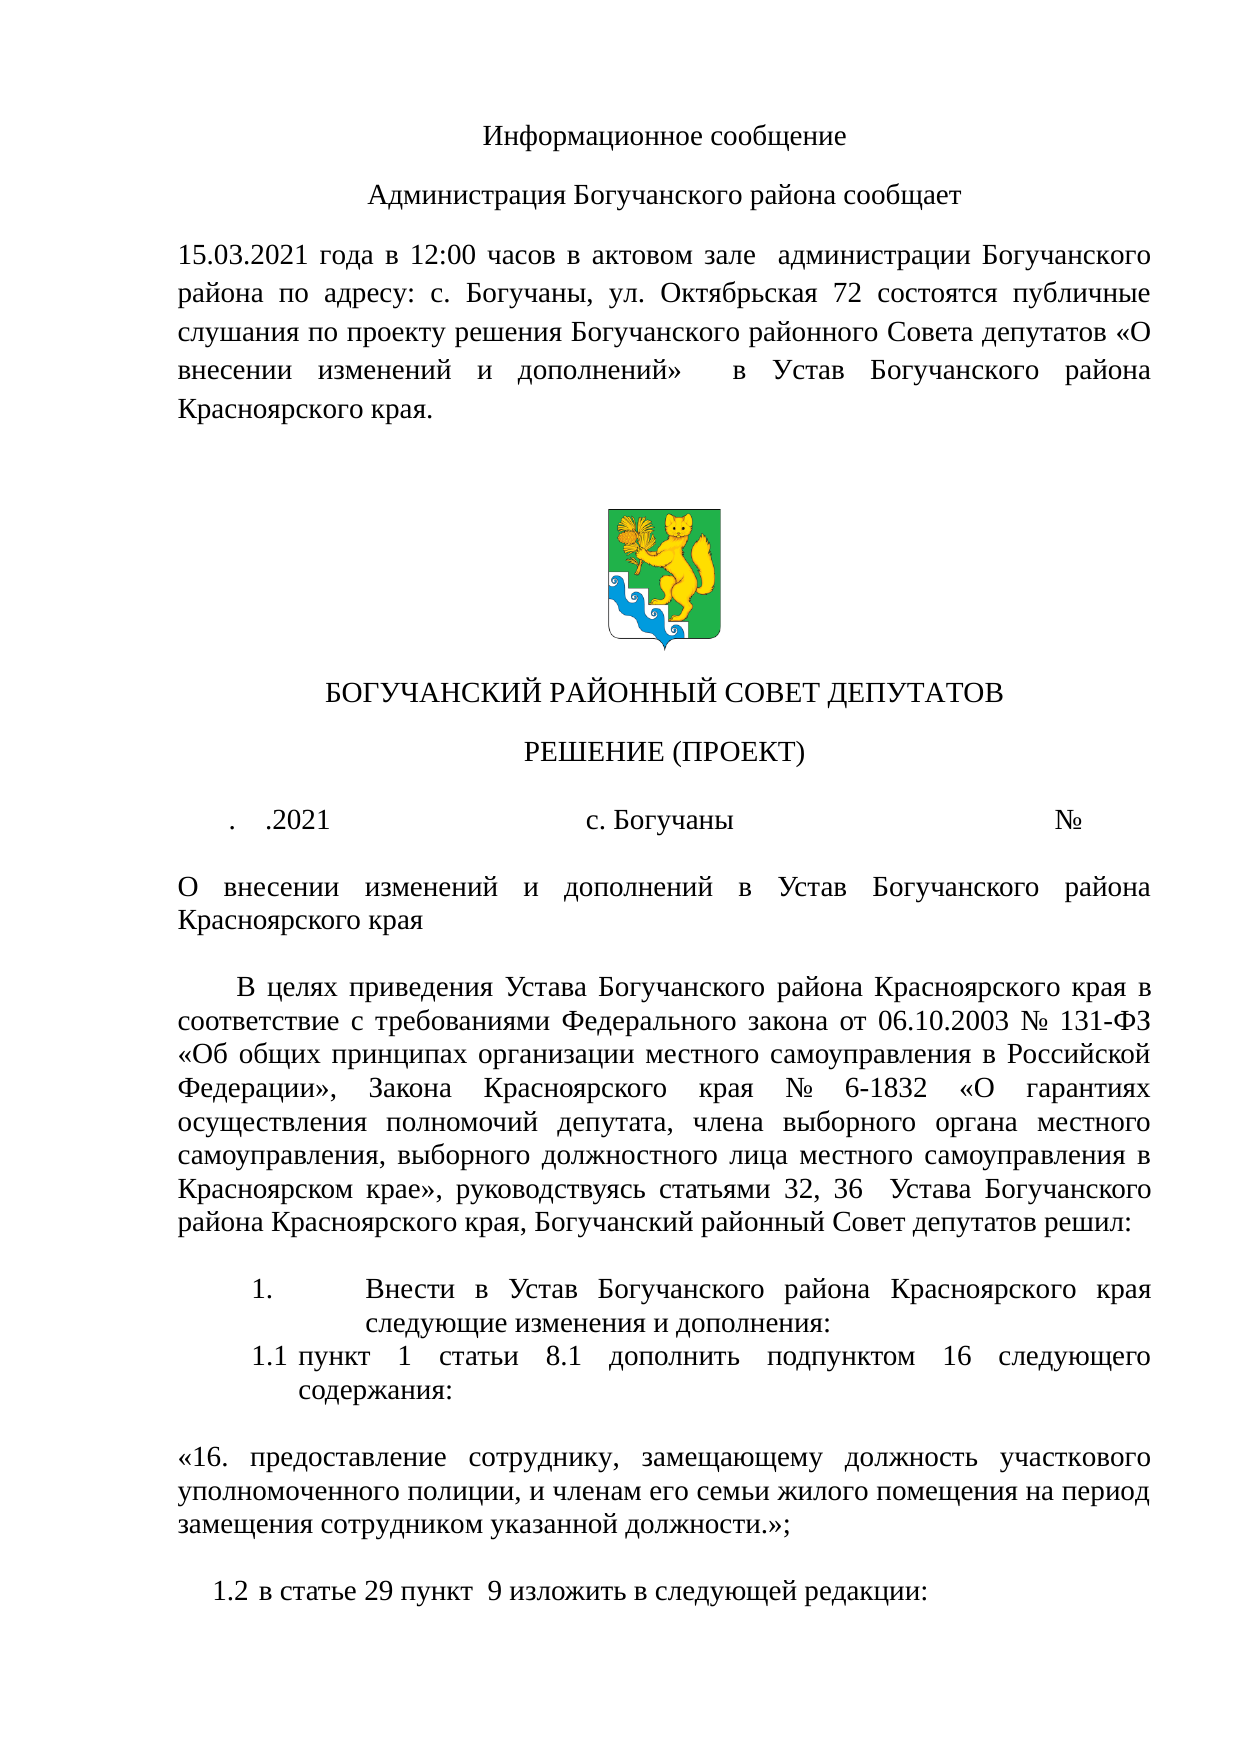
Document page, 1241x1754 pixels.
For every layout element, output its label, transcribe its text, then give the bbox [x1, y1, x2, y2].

list пункт 1 статьи 8.1 дополнить подпунктом 16 следующего содержания: [251, 1338, 1152, 1406]
text Информационное сообщение [177, 118, 1152, 152]
text БОГУЧАНСКИЙ РАЙОННЫЙ СОВЕТ ДЕПУТАТОВ [177, 675, 1152, 709]
list Внести в Устав Богучанского района Красноярского края следующие изменения и дополнения: [251, 1271, 1152, 1338]
text 15.03.2021 года в 12:00 часов в актовом зале администрации Богучанского района по адресу: с. Богучаны, ул. Октябрьская 72 состоятся публичные слушания по проекту решения Богучанского районного Совета депутатов «О внесении изменений и дополнений» в Устав Богучанского района Красноярского края. [177, 237, 1152, 424]
picture [608, 509, 721, 651]
list в статье 29 пункт 9 изложить в следующей редакции: [212, 1573, 1152, 1607]
text Администрация Богучанского района сообщает [177, 177, 1152, 211]
text «16. предоставление сотруднику, замещающему должность участкового уполномоченного полиции, и членам его семьи жилого помещения на период замещения сотрудником указанной должности.»; [177, 1439, 1152, 1540]
text . .2021 с. Богучаны № [177, 802, 1152, 835]
text О внесении изменений и дополнений в Устав Богучанского района Красноярского края [177, 869, 1152, 936]
text РЕШЕНИЕ (ПРОЕКТ) [177, 734, 1152, 767]
text В целях приведения Устава Богучанского района Красноярского края в соответствие с требованиями Федерального закона от 06.10.2003 № 131-ФЗ «Об общих принципах организации местного самоуправления в Российской Федерации», Закона Красноярского края № 6-1832 «О гарантиях осуществления полномочий депутата, члена выборного органа местного самоуправления, выборного должностного лица местного самоуправления в Красноярском крае», руководствуясь статьями 32, 36 Устава Богучанского района Красноярского края, Богучанский районный Совет депутатов решил: [177, 969, 1152, 1238]
